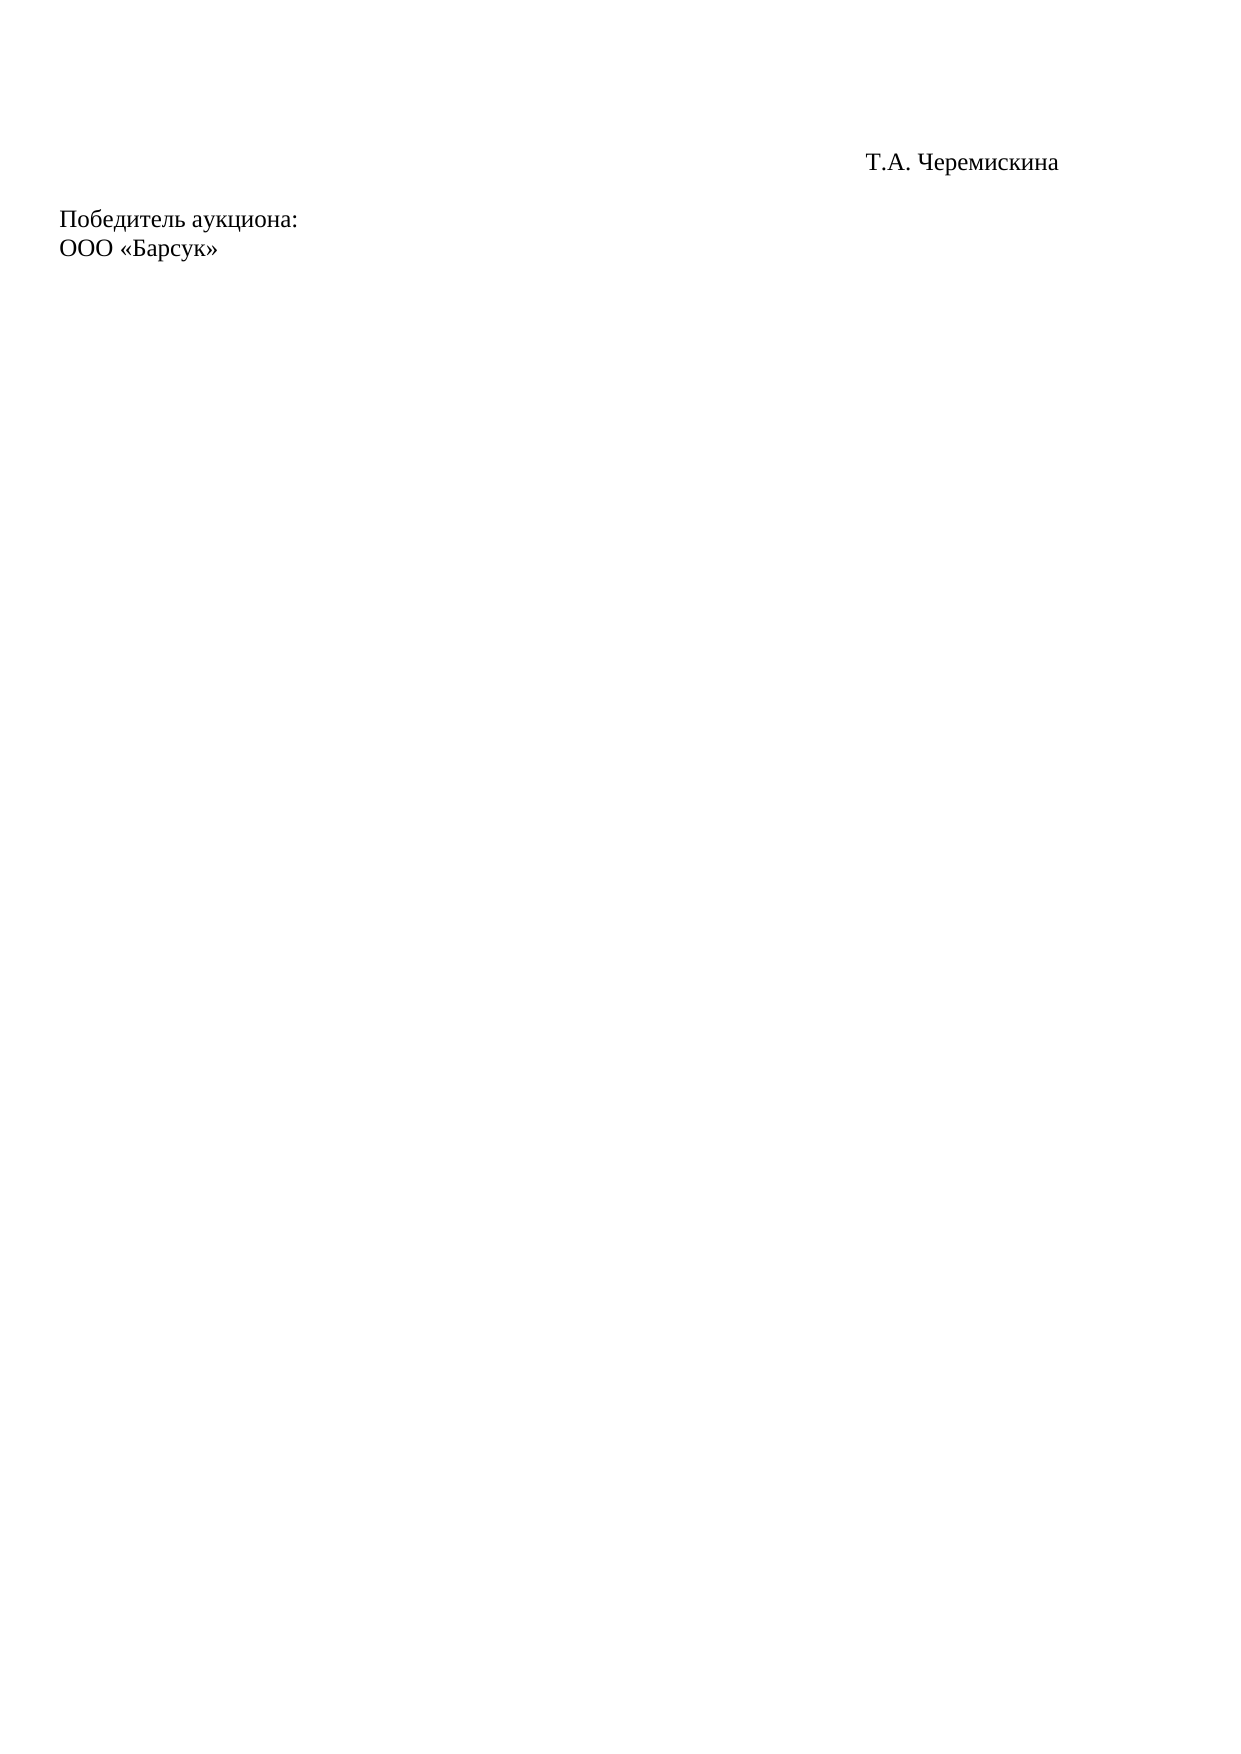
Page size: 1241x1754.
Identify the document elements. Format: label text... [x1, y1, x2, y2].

text Т.А. Черемискина [797, 147, 1063, 176]
text ООО «Барсук» [59, 233, 1063, 262]
text Победитель аукциона: [59, 204, 443, 233]
